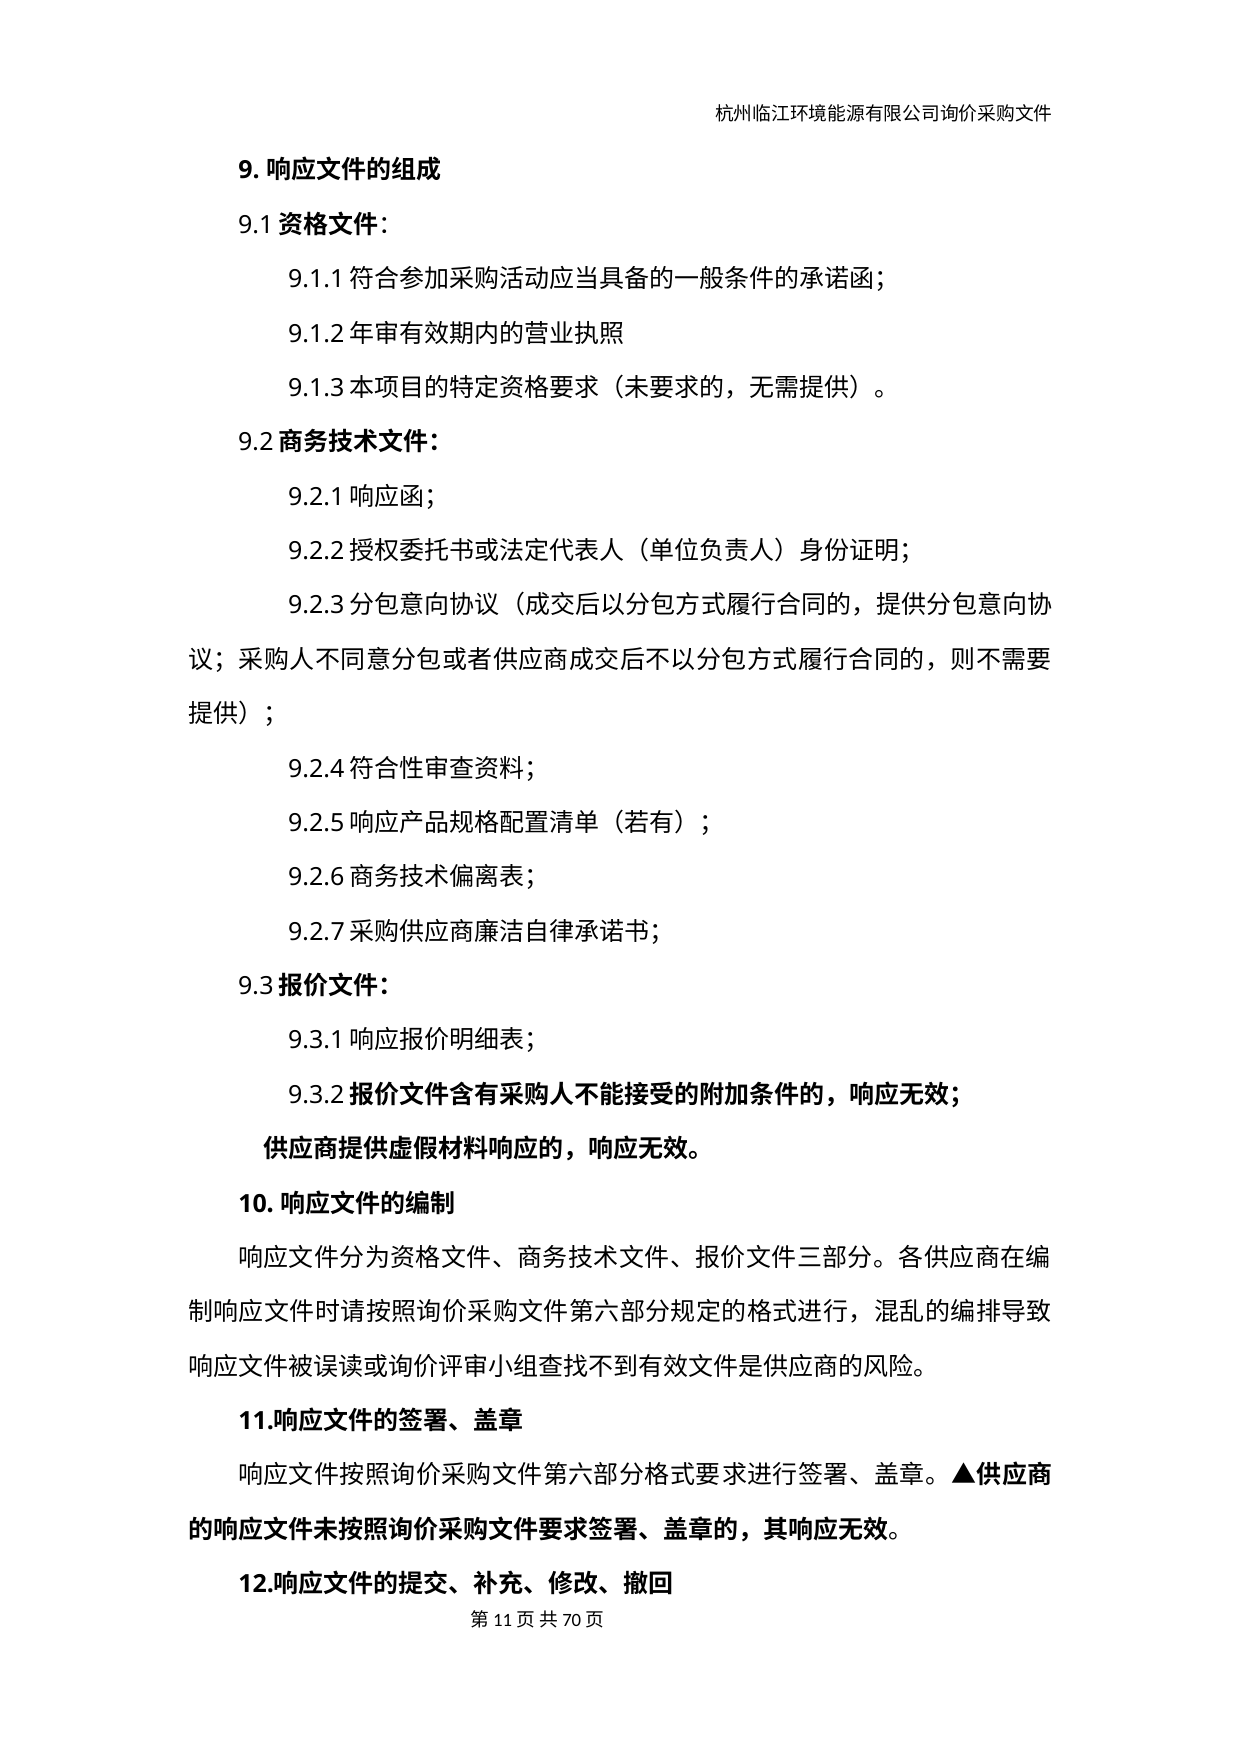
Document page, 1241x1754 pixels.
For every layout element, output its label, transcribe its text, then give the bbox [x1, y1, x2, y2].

text 供应商提供虚假材料响应的，响应无效。 [188, 1129, 1052, 1165]
text 9. 响应文件的组成 [188, 150, 1052, 186]
text 9.2.2授权委托书或法定代表人（单位负责人）身份证明； [188, 531, 1052, 567]
text 9.2.1响应函； [188, 476, 1052, 512]
text 9.2.3分包意向协议（成交后以分包方式履行合同的，提供分包意向协议；采购人不同意分包或者供应商成交后不以分包方式履行合同的，则不需要提供）； [188, 585, 1052, 730]
text 9.1.1符合参加采购活动应当具备的一般条件的承诺函； [188, 259, 1052, 295]
text 9.2.6商务技术偏离表； [188, 857, 1052, 893]
text 响应文件按照询价采购文件第六部分格式要求进行签署、盖章。▲供应商的响应文件未按照询价采购文件要求签署、盖章的，其响应无效。 [188, 1455, 1052, 1546]
text 9.3报价文件： [188, 966, 1052, 1002]
text 响应文件分为资格文件、商务技术文件、报价文件三部分。各供应商在编制响应文件时请按照询价采购文件第六部分规定的格式进行，混乱的编排导致响应文件被误读或询价评审小组查找不到有效文件是供应商的风险。 [188, 1237, 1052, 1382]
text 9.2.4符合性审查资料； [188, 748, 1052, 784]
text 12.响应文件的提交、补充、修改、撤回 [188, 1564, 1052, 1600]
text 9.2.7采购供应商廉洁自律承诺书； [188, 911, 1052, 947]
text 9.3.1响应报价明细表； [188, 1020, 1052, 1056]
text 9.2商务技术文件： [188, 422, 1052, 458]
text 9.2.5响应产品规格配置清单（若有）； [188, 802, 1052, 839]
text 10. 响应文件的编制 [188, 1183, 1052, 1219]
text 9.3.2报价文件含有采购人不能接受的附加条件的，响应无效； [188, 1074, 1052, 1111]
text 9.1资格文件： [188, 204, 1052, 241]
text 9.1.3本项目的特定资格要求（未要求的，无需提供）。 [188, 367, 1052, 404]
text 11.响应文件的签署、盖章 [188, 1401, 1052, 1437]
text 9.1.2年审有效期内的营业执照 [188, 313, 1052, 349]
